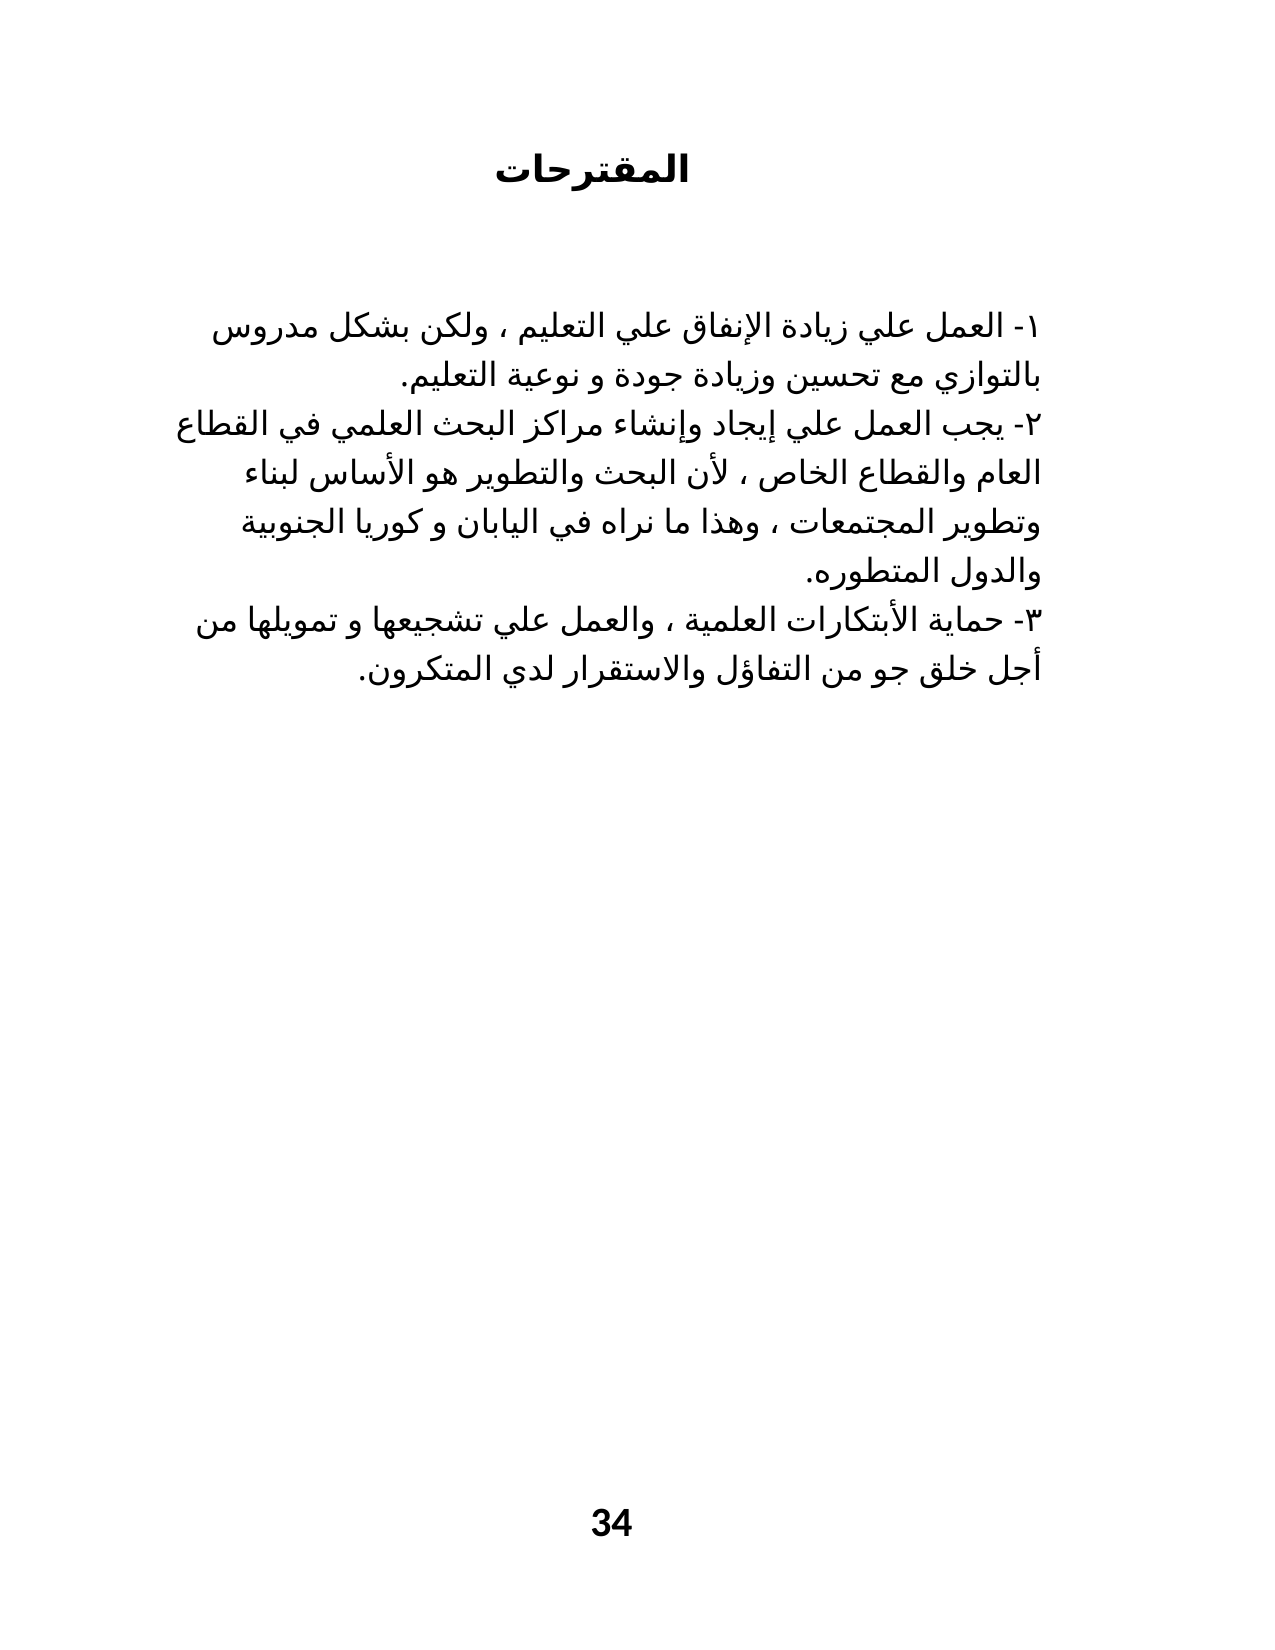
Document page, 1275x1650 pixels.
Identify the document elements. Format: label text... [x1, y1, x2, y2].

list المقترحات [142, 142, 1042, 193]
list ١- العمل علي زيادة الإنفاق علي التعليم ، ولكن بشكل مدروس بالتوازي مع تحسين وزيادة جودة و نوعية التعليم. [142, 302, 1042, 396]
list ٣- حماية الأبتكارات العلمية ، والعمل علي تشجيعها و تمويلها من أجل خلق جو من التفاؤل والاستقرار لدي المتكرون. [142, 595, 1042, 690]
list ٢- يجب العمل علي إيجاد وإنشاء مراكز البحث العلمي في القطاع العام والقطاع الخاص ، لأن البحث والتطوير هو الأساس لبناء وتطوير المجتمعات ، وهذا ما نراه في اليابان و كوريا الجنوبية والدول المتطوره. [142, 399, 1042, 592]
